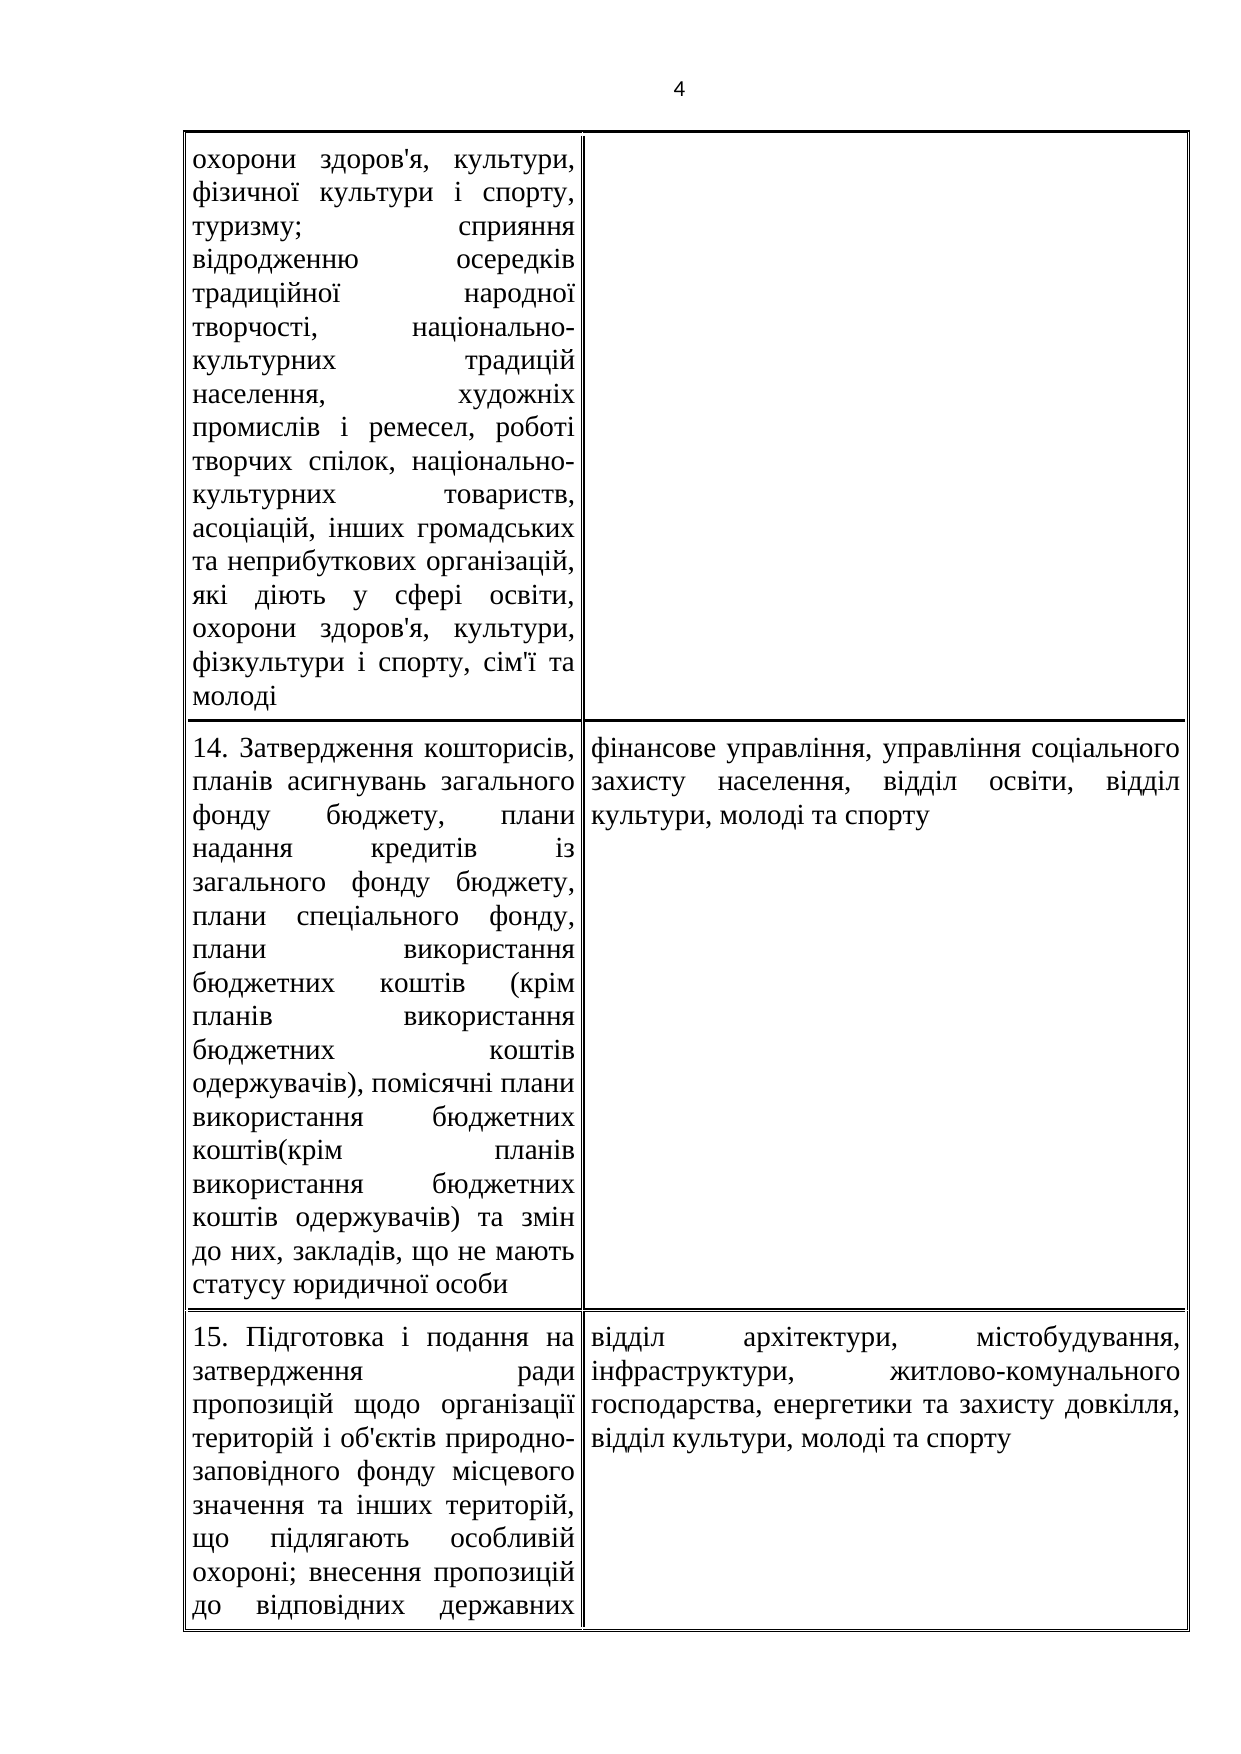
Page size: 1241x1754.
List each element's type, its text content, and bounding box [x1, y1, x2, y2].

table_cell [186, 132, 583, 719]
table_cell фінансове управління, управління соціального захисту населення, відділ освіти, відділ культури, молоді та спорту [585, 719, 1187, 1308]
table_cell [583, 133, 1187, 719]
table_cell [583, 1308, 1187, 1629]
table_cell 14. Затвердження кошторисів, планів асигнувань загального фонду бюджету, плани надання кредитів із загального фонду бюджету, плани спеціального фонду, плани використання бюджетних коштів (крім планів використання бюджетних коштів одержувачів), помісячні плани використання бюджетних коштів(крім планів використання бюджетних коштів одержувачів) та змін до них, закладів, що не мають статусу юридичної особи [186, 719, 581, 1308]
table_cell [186, 1308, 583, 1629]
